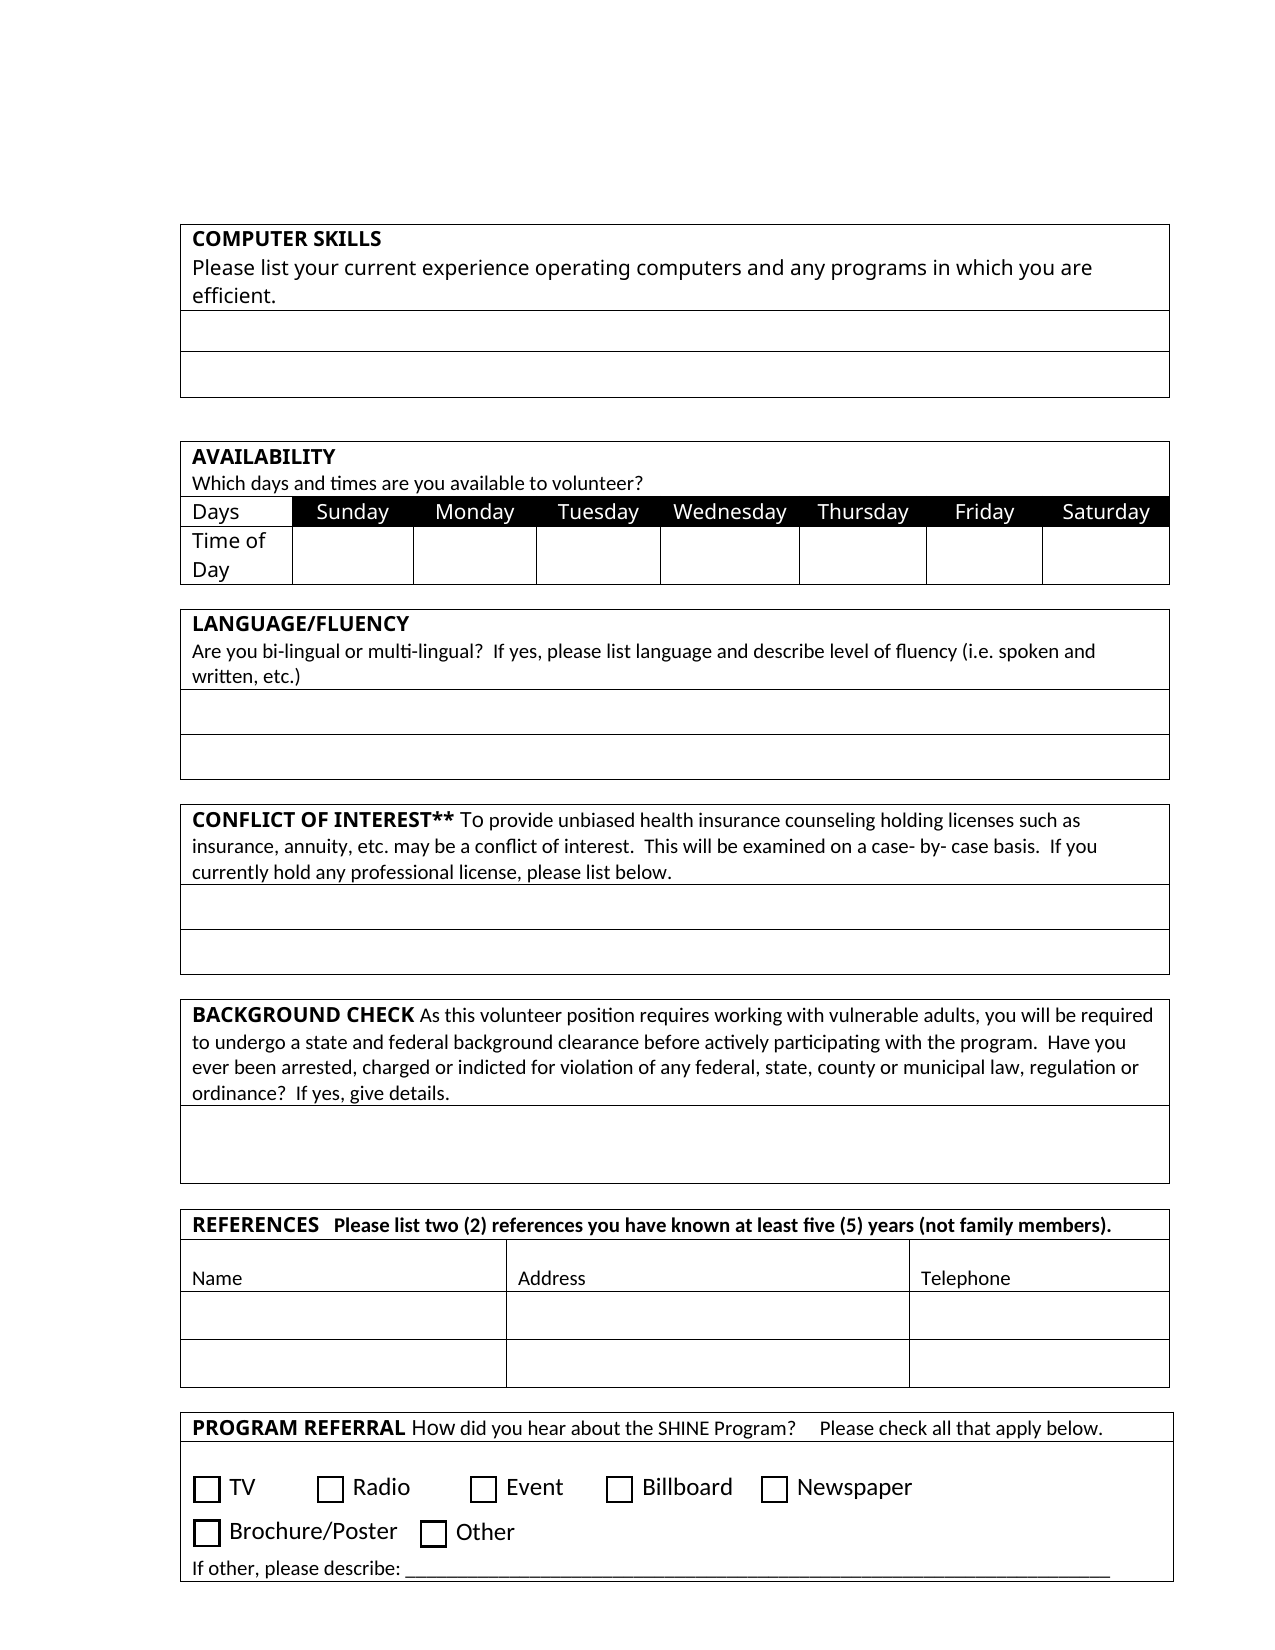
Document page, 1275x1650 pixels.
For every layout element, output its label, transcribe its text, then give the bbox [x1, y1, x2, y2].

table_header LANGUAGE/FLUENCY Are you bi-lingual or multi-lingual? If yes, please list language and describe level of fluency (i.e. spoken and written, etc.) [181, 610, 1169, 689]
table_header PROGRAM REFERRAL How did you hear about the SHINE Program? Please check all that apply below. [181, 1413, 1173, 1441]
table_cell If other, please describe: ____________________________________________________________________ [181, 1442, 1173, 1581]
table_header AVAILABILITY Which days and times are you available to volunteer? [181, 442, 1169, 496]
table_cell [181, 885, 1169, 929]
table_header COMPUTER SKILLS Please list your current experience operating computers and any programs in which you are efficient. [181, 225, 1169, 310]
table_cell Saturday [1043, 497, 1169, 526]
table_cell Tuesday [537, 497, 660, 526]
table_cell [181, 311, 1169, 351]
table_cell Wednesday [661, 497, 799, 526]
table_cell [293, 527, 413, 583]
table_cell [181, 735, 1169, 779]
table_header CONFLICT OF INTEREST** To provide unbiased health insurance counseling holding licenses such as insurance, annuity, etc. may be a conflict of interest. This will be examined on a case- by- case basis. If you currently hold any professional license, please list below. [181, 805, 1169, 884]
table_cell Monday [414, 497, 536, 526]
table_cell [181, 1292, 506, 1338]
table_cell [800, 527, 926, 583]
table_cell [181, 930, 1169, 974]
table_cell Sunday [293, 497, 413, 526]
table_cell Time of Day [181, 527, 292, 583]
table_cell [1043, 527, 1169, 583]
table_cell [414, 527, 536, 583]
table_cell Thursday [800, 497, 926, 526]
table_cell [181, 1106, 1169, 1183]
table_cell [181, 352, 1169, 397]
table_cell [537, 527, 660, 583]
table_cell [507, 1340, 909, 1387]
table_header BACKGROUND CHECK As this volunteer position requires working with vulnerable adults, you will be required to undergo a state and federal background clearance before actively participating with the program. Have you ever been arrested, charged or indicted for violation of any federal, state, county or municipal law, regulation or ordinance? If yes, give details. [181, 1000, 1169, 1105]
table_header REFERENCES Please list two (2) references you have known at least five (5) years (not family members). [181, 1210, 1169, 1239]
table_cell [927, 527, 1042, 583]
table_cell [181, 690, 1169, 734]
table_cell Friday [927, 497, 1042, 526]
table_cell [181, 1340, 506, 1387]
table_cell [910, 1292, 1169, 1338]
table_cell [910, 1340, 1169, 1387]
table_cell Name [181, 1240, 506, 1291]
table_cell Days [181, 497, 292, 526]
table_cell [507, 1292, 909, 1338]
table_cell [661, 527, 799, 583]
table_cell Address [507, 1240, 909, 1291]
table_cell Telephone [910, 1240, 1169, 1291]
